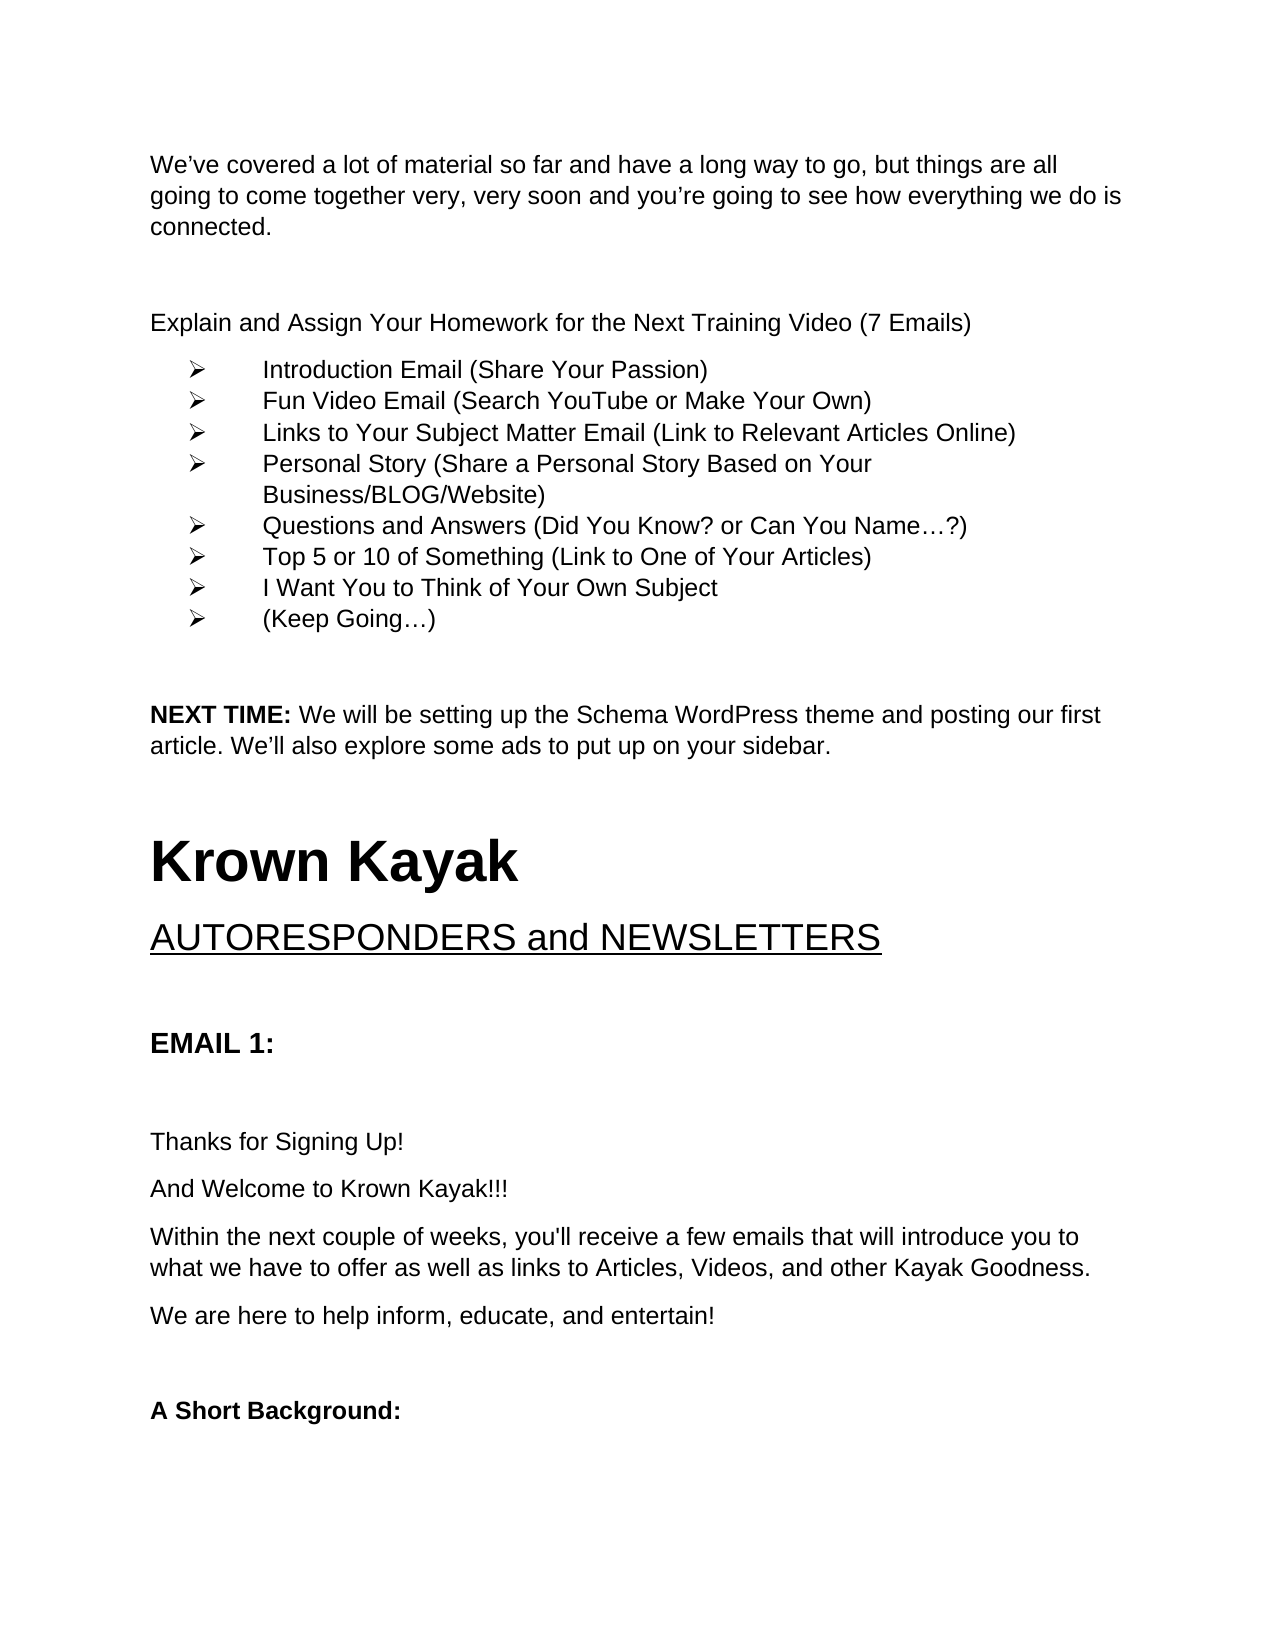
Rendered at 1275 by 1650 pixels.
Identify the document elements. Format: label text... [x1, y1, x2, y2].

text NEXT TIME: We will be setting up the Schema WordPress theme and posting our first article. We’ll also explore some ads to put up on your sidebar. [150, 700, 1125, 759]
text EMAIL 1: [150, 1026, 1125, 1060]
text AUTORESPONDERS and NEWSLETTERS [150, 915, 1125, 958]
list I Want You to Think of Your Own Subject [187, 573, 1125, 602]
text Explain and Assign Your Homework for the Next Training Video (7 Emails) [150, 307, 1125, 336]
text A Short Background: [150, 1396, 1125, 1425]
list Questions and Answers (Did You Know? or Can You Name…?) [187, 511, 1125, 540]
list Introduction Email (Share Your Passion) [187, 355, 1125, 384]
text We’ve covered a lot of material so far and have a long way to go, but things are all going to come together very, very soon and you’re going to see how everything we do is connected. [150, 150, 1125, 241]
list Fun Video Email (Search YouTube or Make Your Own) [187, 386, 1125, 415]
list (Keep Going…) [187, 604, 1125, 633]
text Thanks for Signing Up! [150, 1127, 1125, 1156]
list Personal Story (Share a Personal Story Based on Your Business/BLOG/Website) [187, 449, 1125, 508]
list Top 5 or 10 of Something (Link to One of Your Articles) [187, 542, 1125, 571]
text We are here to help inform, educate, and entertain! [150, 1301, 1125, 1330]
list Links to Your Subject Matter Email (Link to Relevant Articles Online) [187, 417, 1125, 446]
text Within the next couple of weeks, you'll receive a few emails that will introduce you to what we have to offer as well as links to Articles, Videos, and other Kayak Goodness. [150, 1222, 1125, 1282]
text And Welcome to Krown Kayak!!! [150, 1174, 1125, 1203]
text Krown Kayak [150, 826, 1125, 893]
